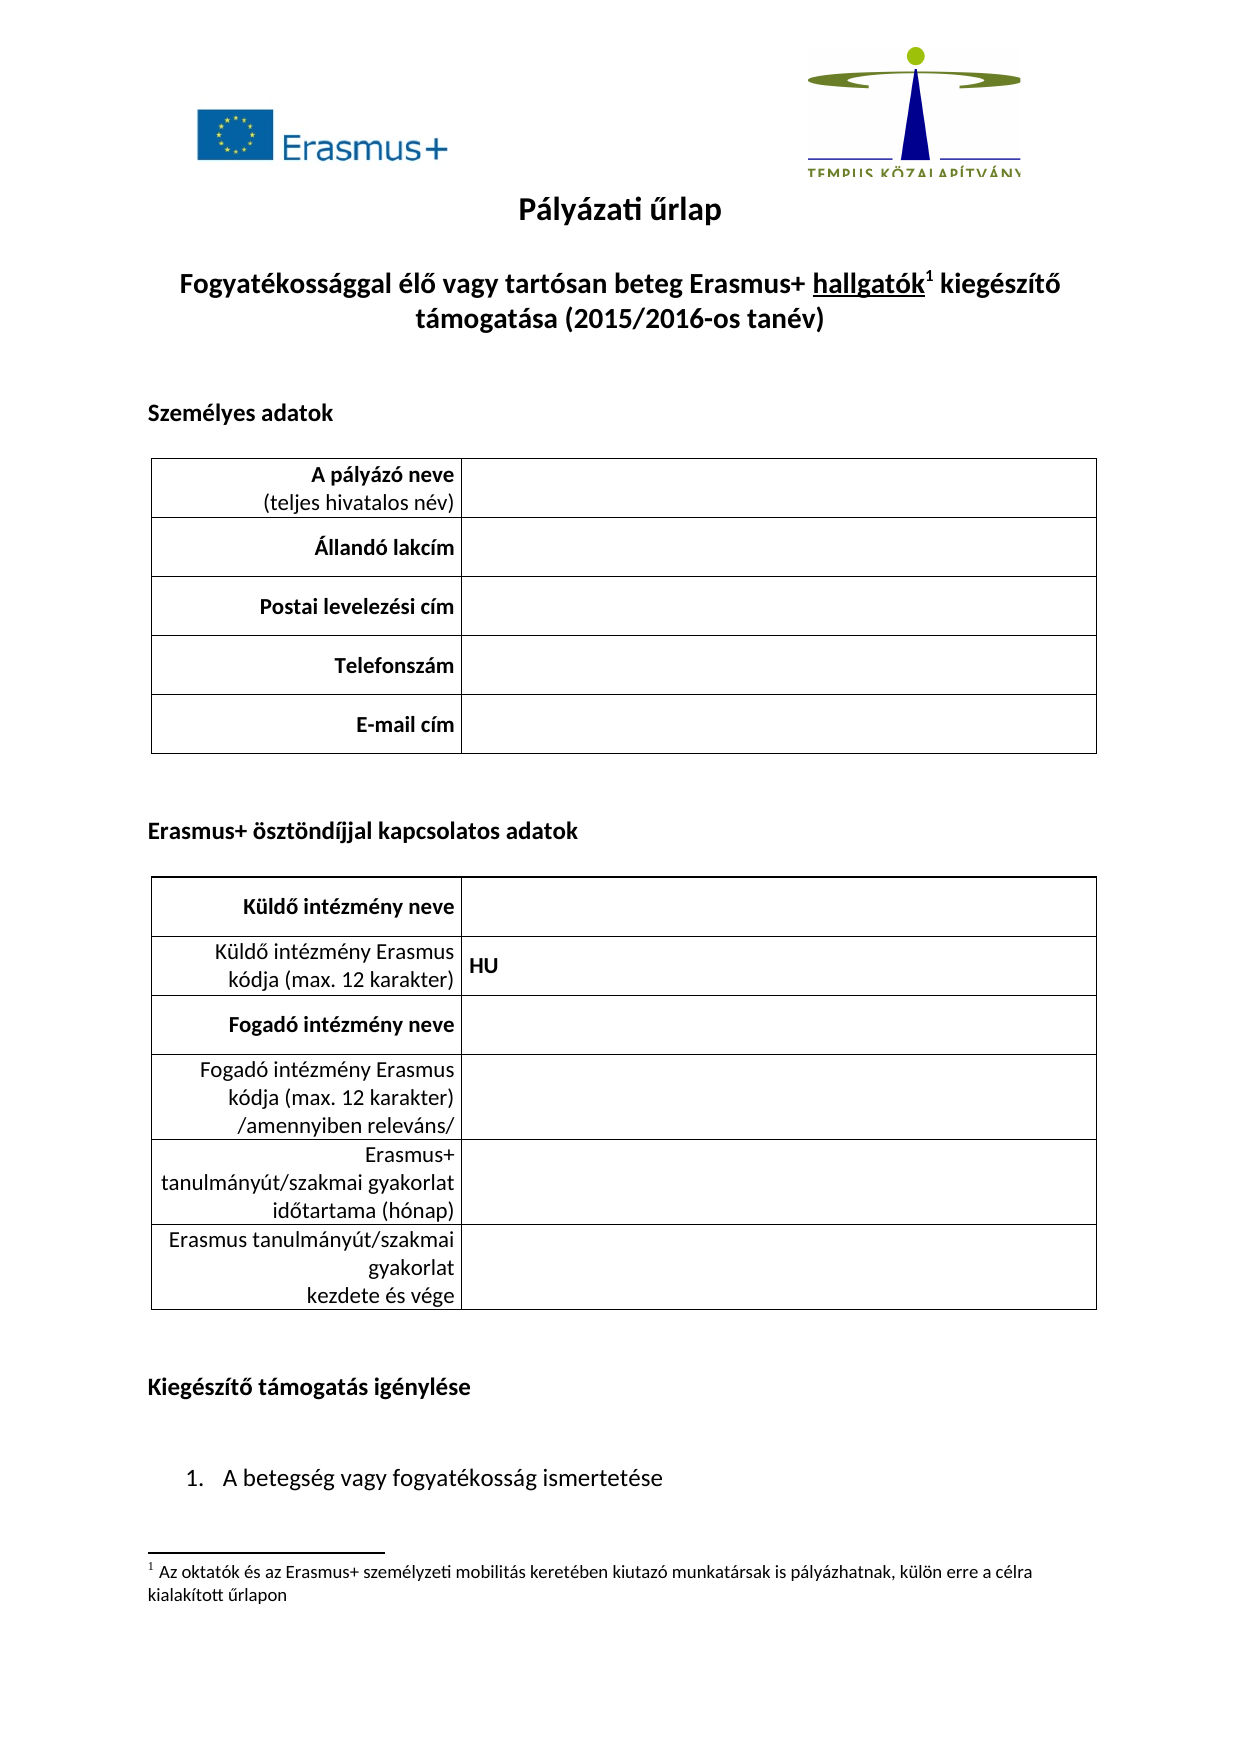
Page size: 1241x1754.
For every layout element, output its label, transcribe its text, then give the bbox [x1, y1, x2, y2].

table_cell [462, 1225, 1096, 1309]
table_cell HU [462, 937, 1096, 994]
text Fogyatékossággal élő vagy tartósan beteg Erasmus+ hallgatók kiegészítő támogatása (2015/2016-os tanév) [148, 265, 1093, 336]
table_cell Fogadó intézmény Erasmus kódja (max. 12 karakter) /amennyiben releváns/ [152, 1055, 461, 1139]
table_cell [462, 1055, 1096, 1139]
table_cell [462, 518, 1096, 576]
table_cell Postai levelezési cím [152, 577, 461, 635]
text Erasmus+ ösztöndíjjal kapcsolatos adatok [148, 815, 1093, 846]
table_header [462, 459, 1096, 517]
table_header [462, 878, 1096, 936]
table_cell [462, 1140, 1096, 1224]
picture [183, 96, 456, 168]
text Kiegészítő támogatás igénylése [148, 1371, 1093, 1402]
table_header A pályázó neve (teljes hivatalos név) [152, 459, 461, 517]
text Személyes adatok [148, 397, 1093, 427]
table_header Küldő intézmény neve [152, 878, 461, 936]
table_cell [462, 636, 1096, 694]
table_cell E-mail cím [152, 695, 461, 753]
text Pályázati űrlap [148, 188, 1093, 229]
table_cell Állandó lakcím [152, 518, 461, 576]
list A betegség vagy fogyatékosság ismertetése [185, 1463, 1093, 1493]
table_cell Erasmus tanulmányút/szakmai gyakorlat kezdete és vége [152, 1225, 461, 1309]
table_cell Küldő intézmény Erasmus kódja (max. 12 karakter) [152, 937, 461, 994]
table_cell [462, 695, 1096, 753]
table_cell Fogadó intézmény neve [152, 996, 461, 1054]
picture [807, 47, 1021, 176]
table_cell Telefonszám [152, 636, 461, 694]
table_cell Erasmus+ tanulmányút/szakmai gyakorlat időtartama (hónap) [152, 1140, 461, 1224]
table_cell [462, 996, 1096, 1054]
table_cell [462, 577, 1096, 635]
